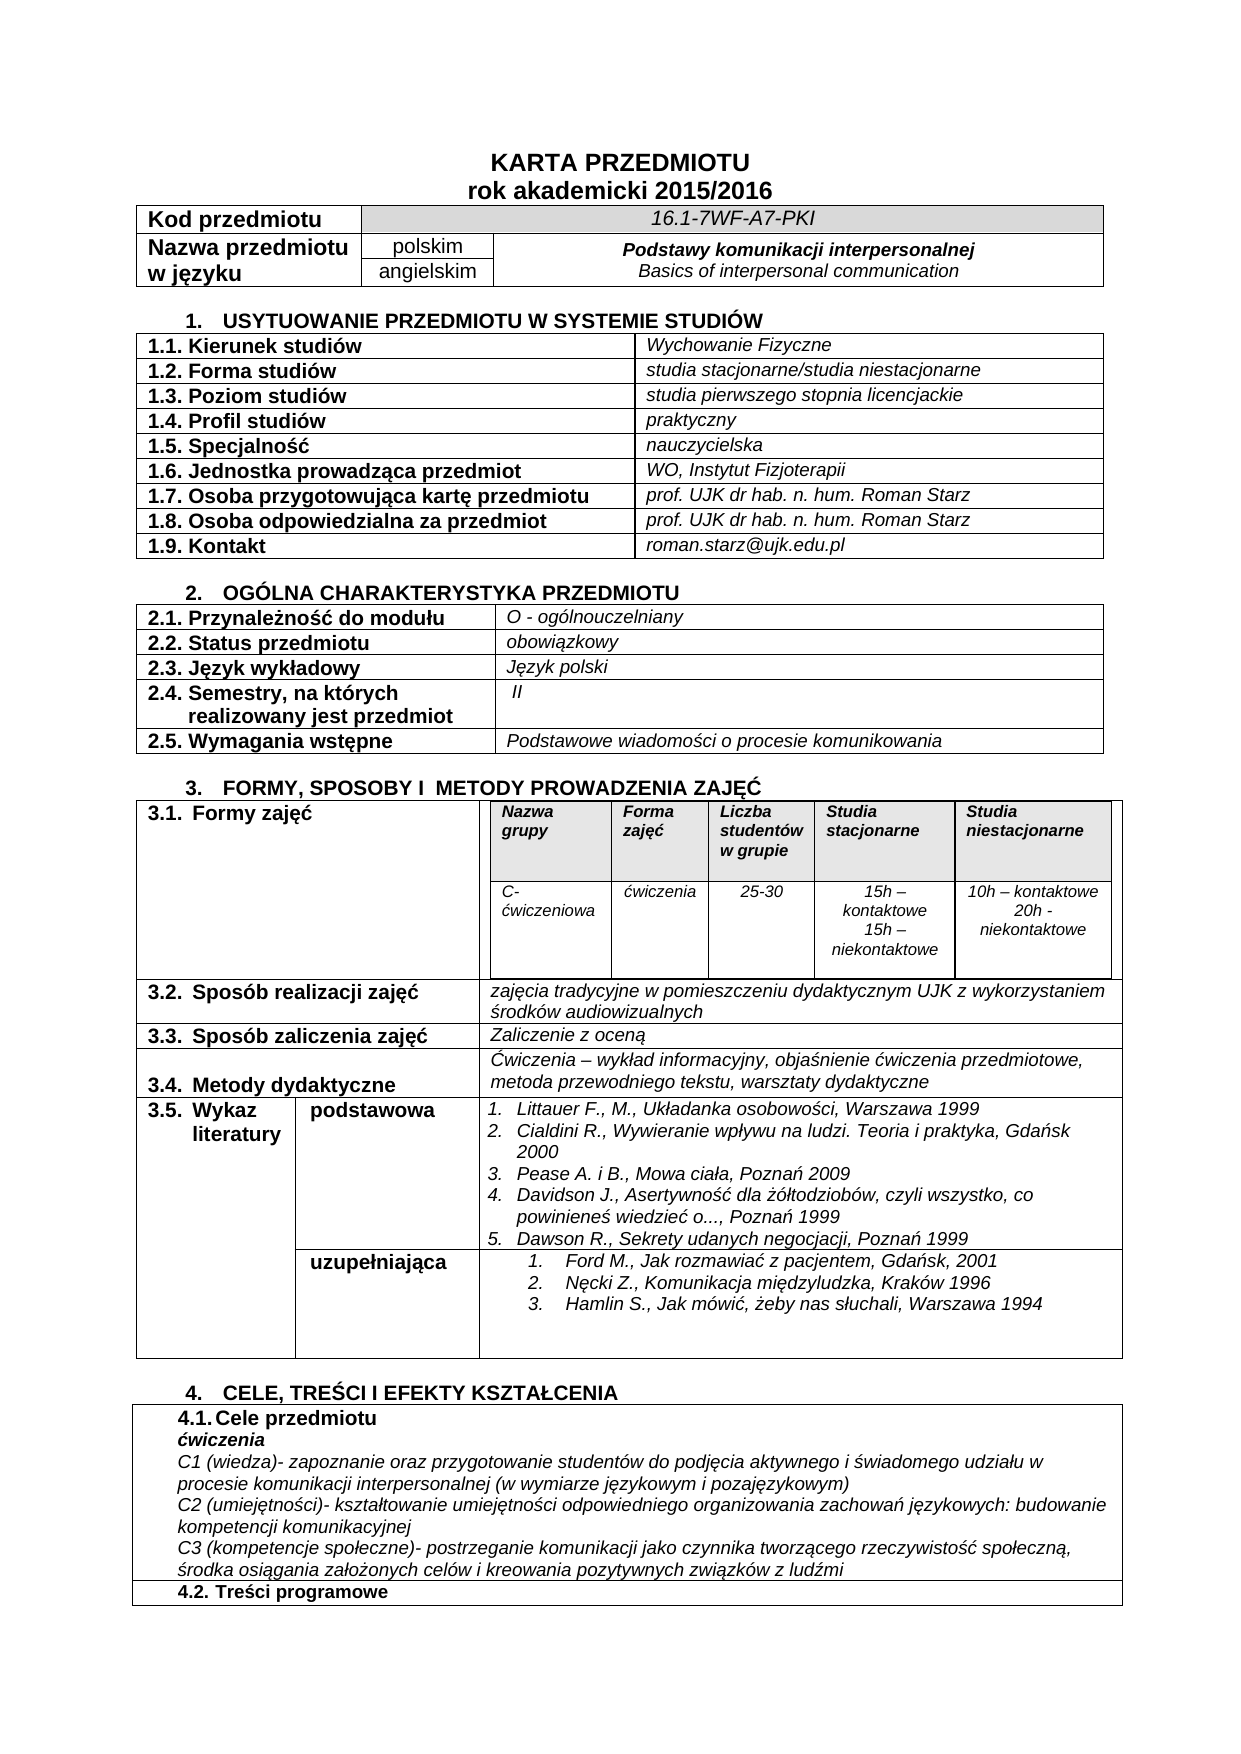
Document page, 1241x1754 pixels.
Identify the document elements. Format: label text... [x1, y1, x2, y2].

table_cell 1.3. Poziom studiów [137, 384, 634, 408]
table_cell 2.4. Semestry, na których realizowany jest przedmiot [137, 680, 495, 728]
table_header Cele przedmiotu ćwiczenia C1 (wiedza)- zapoznanie oraz przygotowanie studentów do podjęcia aktywnego i świadomego udziału w procesie komunikacji interpersonalnej (w wymiarze językowym i pozajęzykowym) C2 (umiejętności)- kształtowanie umiejętności odpowiedniego organizowania zachowań językowych: budowanie kompetencji komunikacyjnej C3 (kompetencje społeczne)- postrzeganie komunikacji jako czynnika tworzącego rzeczywistość społeczną, środka osiągania założonych celów i kreowania pozytywnych związków z ludźmi [133, 1405, 1122, 1580]
table_header [709, 882, 814, 978]
table_cell 1.6. Jednostka prowadząca przedmiot [137, 459, 634, 483]
table_cell Ford M., Jak rozmawiać z pacjentem, Gdańsk, 2001 Nęcki Z., Komunikacja międzyludzka, Kraków 1996 Hamlin S., Jak mówić, żeby nas słuchali, Warszawa 1994 [480, 1250, 1122, 1358]
table_cell prof. UJK dr hab. n. hum. Roman Starz [636, 509, 1103, 533]
table_cell Podstawowe wiadomości o procesie komunikowania [496, 729, 1103, 753]
table_header [815, 882, 954, 978]
table_cell studia pierwszego stopnia licencjackie [636, 384, 1103, 408]
table_cell Nazwa przedmiotu w języku [137, 234, 361, 286]
table_cell 2.3. Język wykładowy [137, 655, 495, 679]
list OGÓLNA CHARAKTERYSTYKA PRZEDMIOTU [185, 580, 1093, 604]
table_cell 1.5. Specjalność [137, 434, 634, 458]
table_header [956, 882, 1111, 978]
table_cell Język polski [496, 655, 1103, 679]
table_cell Ćwiczenia – wykład informacyjny, objaśnienie ćwiczenia przedmiotowe, metoda przewodniego tekstu, warsztaty dydaktyczne [480, 1049, 1122, 1097]
list CELE, TREŚCI I EFEKTY KSZTAŁCENIA [185, 1380, 1093, 1404]
table_cell 1.4. Profil studiów [137, 409, 634, 433]
table_cell prof. UJK dr hab. n. hum. Roman Starz [636, 484, 1103, 508]
text rok akademicki 2015/2016 [148, 176, 1093, 205]
table_header 2.1. Przynależność do modułu [137, 605, 495, 629]
table_cell uzupełniająca [296, 1250, 479, 1358]
table_cell Podstawy komunikacji interpersonalnej Basics of interpersonal communication [494, 234, 1103, 286]
table_header Formy zajęć [137, 801, 479, 979]
table_cell studia stacjonarne/studia niestacjonarne [636, 359, 1103, 383]
table_cell II [496, 680, 1103, 728]
list USYTUOWANIE PRZEDMIOTU W SYSTEMIE STUDIÓW [185, 309, 1093, 333]
table_cell angielskim [362, 259, 493, 286]
table_cell Littauer F., M., Układanka osobowości, Warszawa 1999 Cialdini R., Wywieranie wpływu na ludzi. Teoria i praktyka, Gdańsk 2000 Pease A. i B., Mowa ciała, Poznań 2009 Davidson J., Asertywność dla żółtodziobów, czyli wszystko, co powinieneś wiedzieć o..., Poznań 1999 Dawson R., Sekrety udanych negocjacji, Poznań 1999 [480, 1098, 1122, 1249]
list FORMY, SPOSOBY I METODY PROWADZENIA ZAJĘĆ [185, 776, 1093, 800]
table_cell 1.2. Forma studiów [137, 359, 634, 383]
table_cell roman.starz@ujk.edu.pl [636, 534, 1103, 558]
table_cell podstawowa [296, 1098, 479, 1249]
table_cell 1.7. Osoba przygotowująca kartę przedmiotu [137, 484, 634, 508]
table_header 16.1-7WF-A7-PKI [362, 206, 1103, 232]
table_header Kod przedmiotu [137, 206, 361, 232]
table_cell Wykaz literatury [137, 1098, 295, 1358]
table_header [1112, 801, 1122, 979]
table_cell 2.5. Wymagania wstępne [137, 729, 495, 753]
table_header Wychowanie Fizyczne [636, 334, 1103, 358]
table_cell Treści programowe [133, 1581, 1122, 1605]
table_header [491, 882, 611, 978]
table_cell 2.2. Status przedmiotu [137, 630, 495, 654]
table_header O - ogólnouczelniany [496, 605, 1103, 629]
table_header [612, 882, 708, 978]
table_cell nauczycielska [636, 434, 1103, 458]
table_cell Sposób realizacji zajęć [137, 980, 479, 1023]
table_cell obowiązkowy [496, 630, 1103, 654]
table_cell polskim [362, 234, 493, 257]
table_cell Metody dydaktyczne [137, 1049, 479, 1097]
table_cell 1.9. Kontakt [137, 534, 634, 558]
table_cell zajęcia tradycyjne w pomieszczeniu dydaktycznym UJK z wykorzystaniem środków audiowizualnych [480, 980, 1122, 1023]
table_header [480, 801, 490, 979]
table_header 1.1. Kierunek studiów [137, 334, 634, 358]
text KARTA PRZEDMIOTU [148, 148, 1093, 176]
table_cell 1.8. Osoba odpowiedzialna za przedmiot [137, 509, 634, 533]
table_cell praktyczny [636, 409, 1103, 433]
table_cell Zaliczenie z oceną [480, 1024, 1122, 1048]
table_cell WO, Instytut Fizjoterapii [636, 459, 1103, 483]
table_cell Sposób zaliczenia zajęć [137, 1024, 479, 1048]
